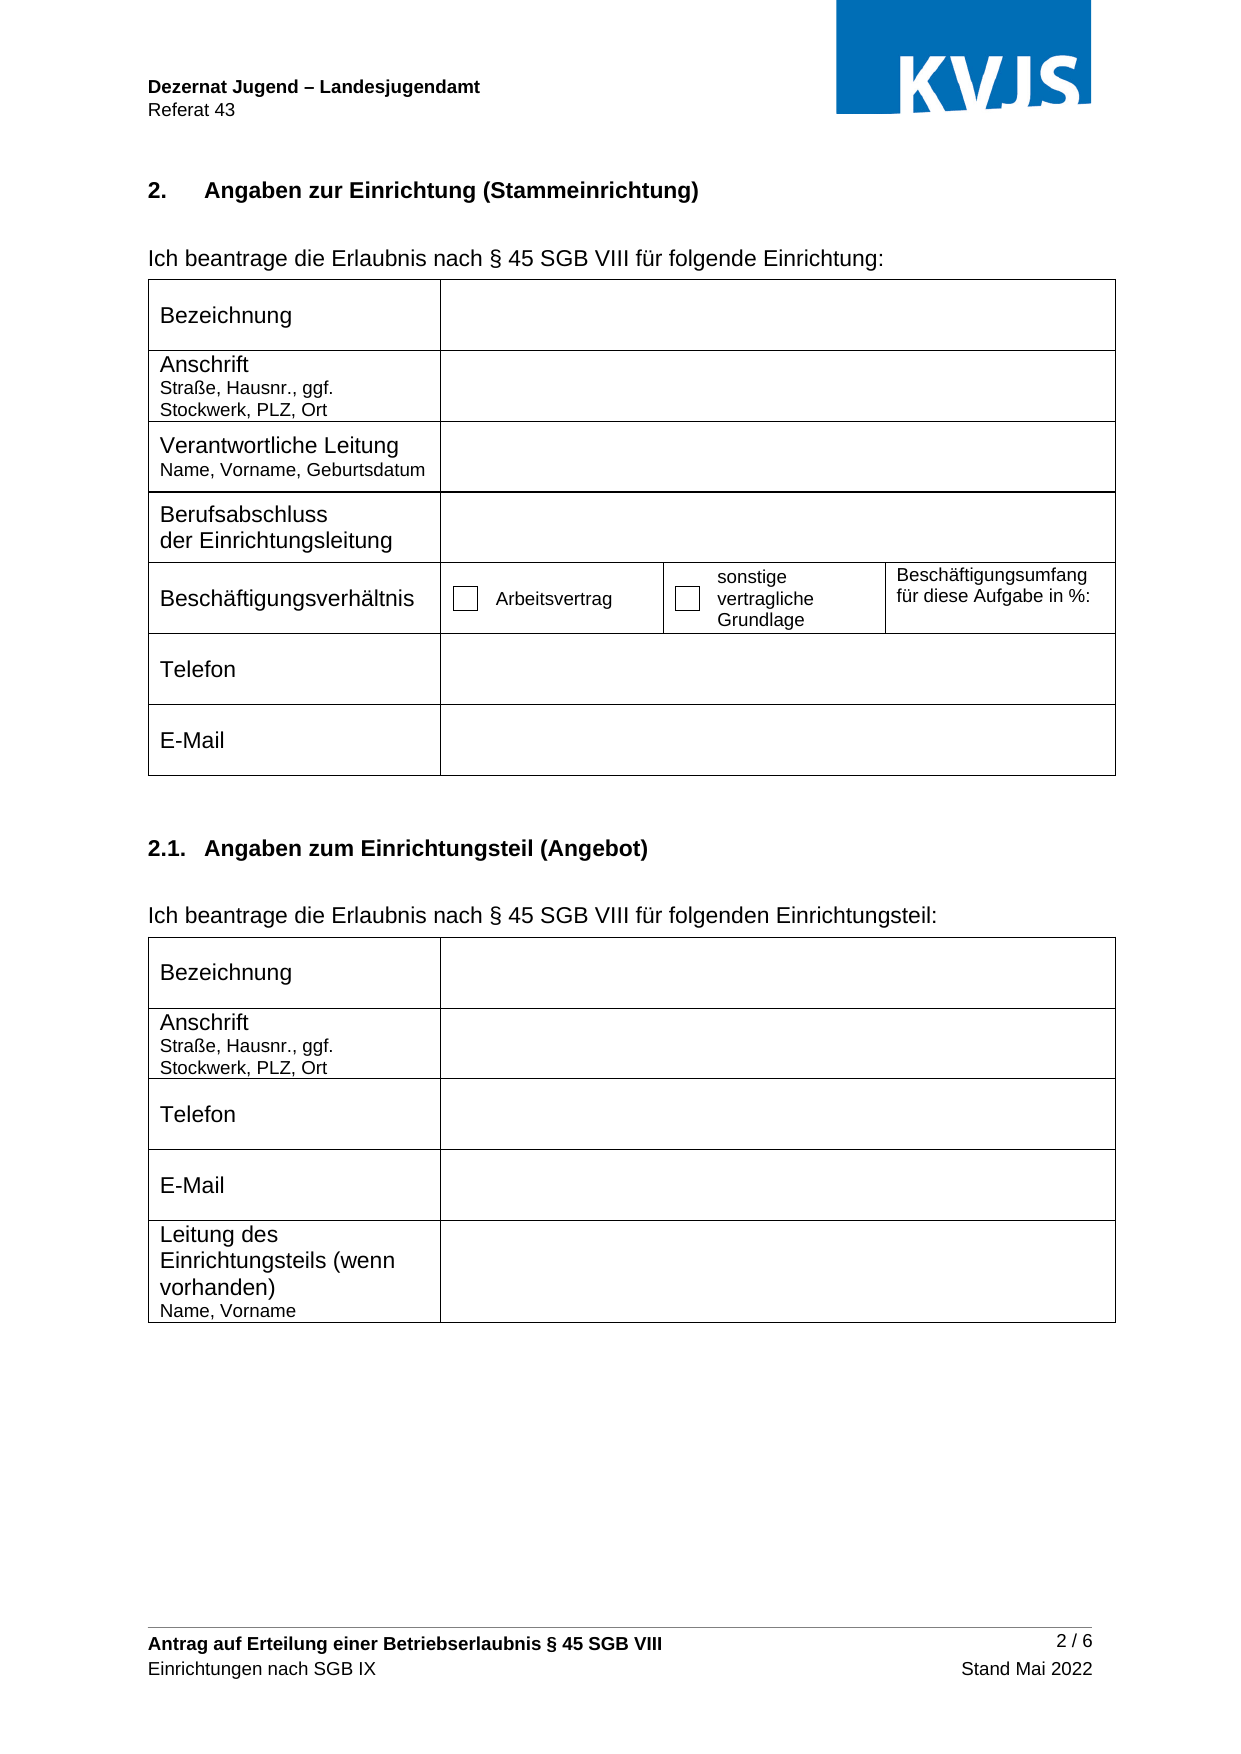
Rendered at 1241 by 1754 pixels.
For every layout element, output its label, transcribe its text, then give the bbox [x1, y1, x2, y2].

table_cell E-Mail [149, 1150, 440, 1220]
table_cell [664, 563, 706, 633]
table_cell E-Mail [149, 705, 440, 775]
text Ich beantrage die Erlaubnis nach § 45 SGB VIII für folgende Einrichtung: [148, 245, 1092, 271]
table_cell [441, 1009, 1115, 1078]
table_cell [441, 1079, 1115, 1149]
table_cell [441, 351, 1115, 421]
text 2.1. Angaben zum Einrichtungsteil (Angebot) [148, 835, 1092, 861]
table_header Bezeichnung [149, 938, 440, 1007]
table_cell Beschäftigungsumfang für diese Aufgabe in %: [886, 563, 1115, 633]
table_header [441, 280, 1115, 350]
table_cell [441, 563, 484, 633]
table_cell Verantwortliche Leitung Name, Vorname, Geburtsdatum [149, 422, 440, 491]
table_cell [441, 705, 1115, 775]
table_header [441, 938, 1115, 1007]
table_header Bezeichnung [149, 280, 440, 350]
text Ich beantrage die Erlaubnis nach § 45 SGB VIII für folgenden Einrichtungsteil: [148, 902, 1092, 929]
table_cell [441, 422, 1115, 491]
table_cell Telefon [149, 1079, 440, 1149]
table_cell [441, 1150, 1115, 1220]
table_cell Anschrift Straße, Hausnr., ggf. Stockwerk, PLZ, Ort [149, 1009, 440, 1078]
table_cell Berufsabschluss der Einrichtungsleitung [149, 493, 440, 562]
table_cell [441, 1221, 1115, 1322]
table_cell Anschrift Straße, Hausnr., ggf. Stockwerk, PLZ, Ort [149, 351, 440, 421]
table_cell Leitung des Einrichtungsteils (wenn vorhanden) Name, Vorname [149, 1221, 440, 1322]
table_cell [441, 493, 1115, 562]
table_cell sonstige vertragliche Grundlage [706, 563, 885, 633]
picture [835, 0, 1092, 113]
table_cell Telefon [149, 634, 440, 704]
table_cell [441, 634, 1115, 704]
table_cell Arbeitsvertrag [484, 563, 663, 633]
text 2. Angaben zur Einrichtung (Stammeinrichtung) [148, 177, 1092, 203]
table_cell Beschäftigungsverhältnis [149, 563, 440, 633]
